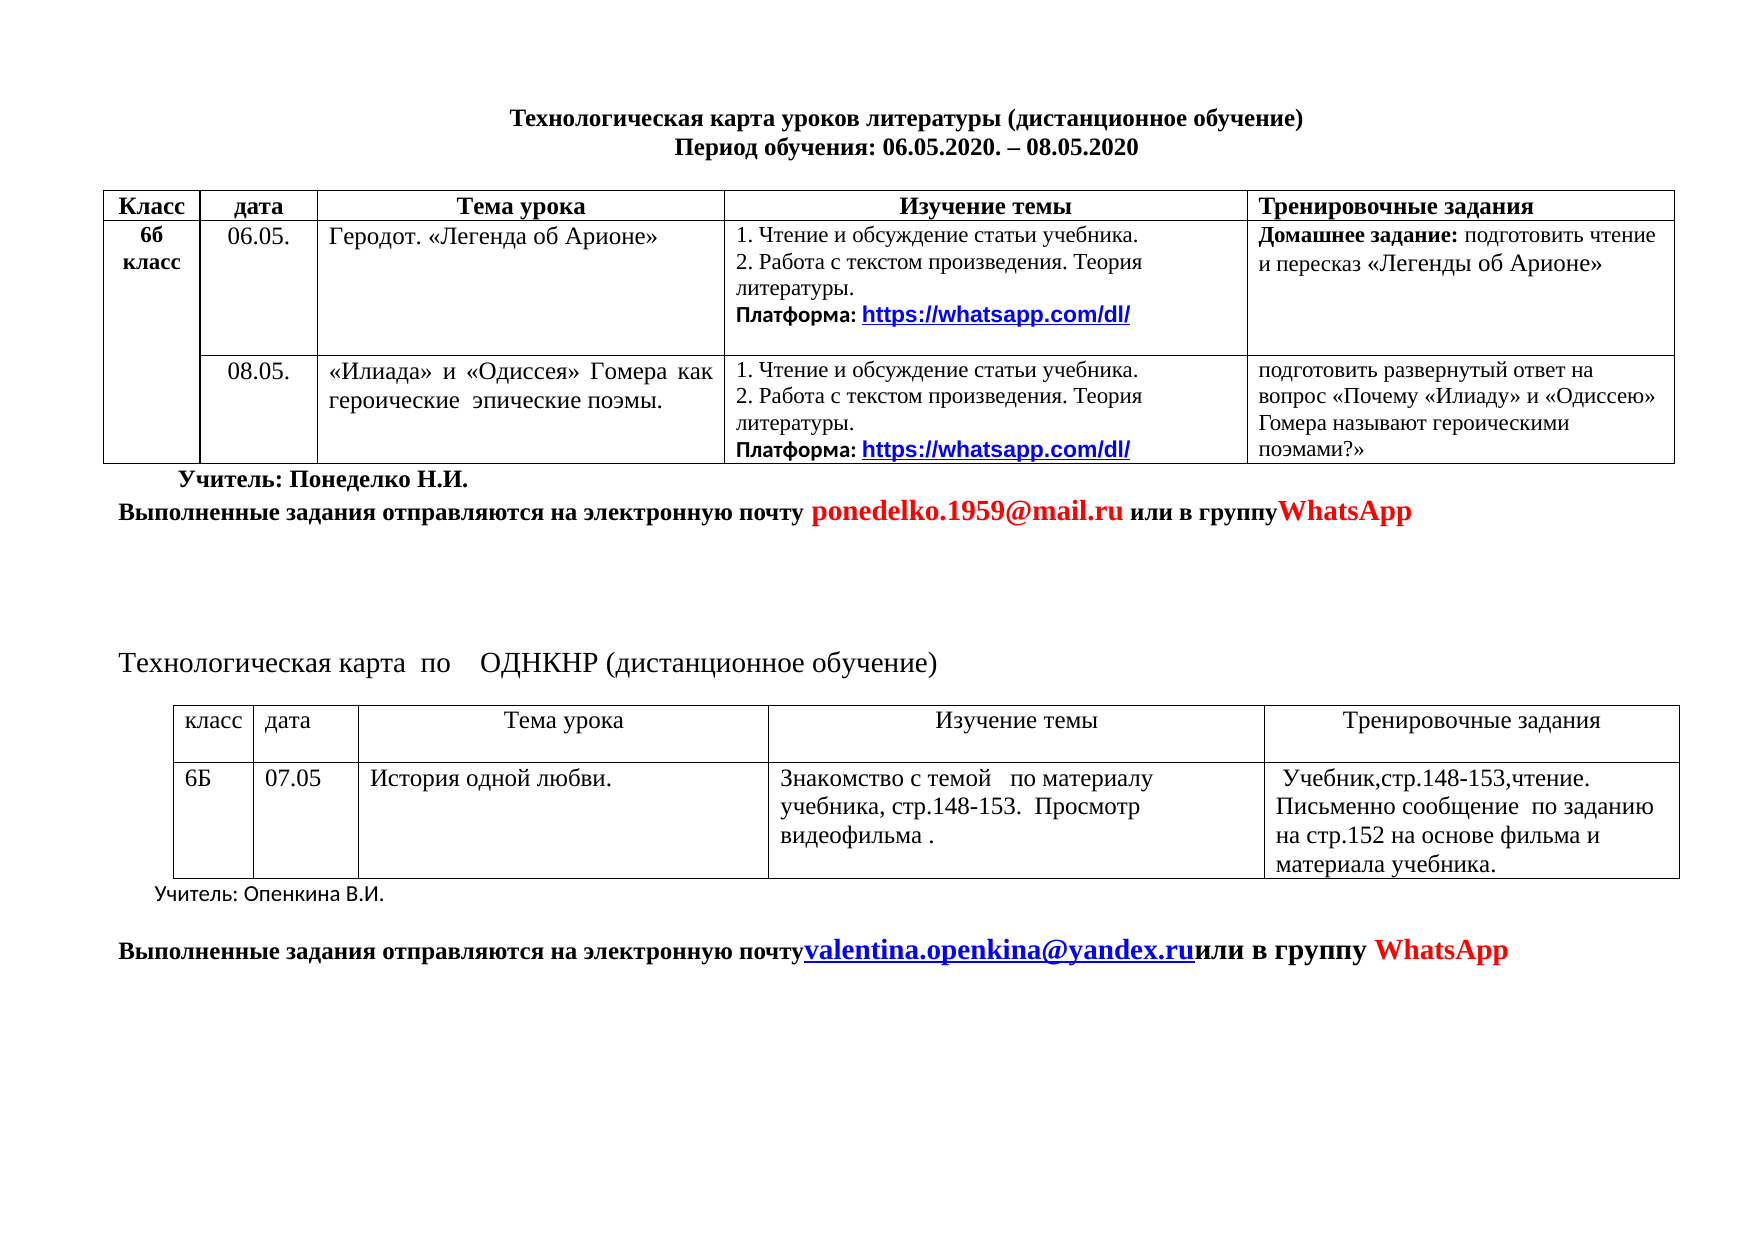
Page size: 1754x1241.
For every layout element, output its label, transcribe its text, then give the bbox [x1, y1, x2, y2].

table_cell Учебник,стр.148-153,чтение. Письменно сообщение по заданию на стр.152 на основе фильма и материала учебника. [1265, 763, 1679, 878]
table_cell 08.05. [201, 356, 317, 463]
table_header класс [174, 706, 253, 762]
table_header дата [254, 706, 358, 762]
text Период обучения: 06.05.2020. – 08.05.2020 [177, 132, 1636, 161]
table_header Изучение темы [769, 706, 1264, 762]
table_header Тема урока [318, 191, 724, 220]
table_cell 07.05 [254, 763, 358, 878]
table_cell Домашнее задание: подготовить чтение и пересказ «Легенды об Арионе» [1248, 221, 1674, 355]
table_cell 6Б [174, 763, 253, 878]
text Технологическая карта уроков литературы (дистанционное обучение) [177, 103, 1636, 132]
text Учитель: Понеделко Н.И. [177, 464, 1636, 493]
table_header Изучение темы [725, 191, 1247, 220]
text Учитель: Опенкина В.И. [118, 879, 1636, 907]
table_cell 1. Чтение и обсуждение статьи учебника. 2. Работа с текстом произведения. Теория литературы. Платформа: https://whatsapp.com/dl/ [725, 356, 1247, 463]
table_header Тренировочные задания [1265, 706, 1679, 762]
text Технологическая карта по ОДНКНР (дистанционное обучение) [118, 645, 1636, 679]
table_cell 6б класс [104, 221, 199, 463]
table_header дата [201, 191, 317, 220]
table_cell Геродот. «Легенда об Арионе» [318, 221, 724, 355]
table_cell 06.05. [201, 221, 317, 355]
table_cell 1. Чтение и обсуждение статьи учебника. 2. Работа с текстом произведения. Теория литературы. Платформа: https://whatsapp.com/dl/ [725, 221, 1247, 355]
table_header Тренировочные задания [1248, 191, 1674, 220]
text Выполненные задания отправляются на электронную почту ponedelko.1959@mail.ru или в группуWhatsApp [118, 493, 1636, 526]
table_cell «Илиада» и «Одиссея» Гомера как героические эпические поэмы. [318, 356, 724, 463]
table_cell подготовить развернутый ответ на вопрос «Почему «Илиаду» и «Одиссею» Гомера называют героическими поэмами?» [1248, 356, 1674, 463]
table_header Класс [104, 191, 199, 220]
table_header Тема урока [359, 706, 768, 762]
text Выполненные задания отправляются на электронную почтуvalentina.openkina@yandex.ruили в группу WhatsApp [118, 932, 1636, 965]
table_cell Знакомство с темой по материалу учебника, стр.148-153. Просмотр видеофильма . [769, 763, 1264, 878]
table_cell История одной любви. [359, 763, 768, 878]
